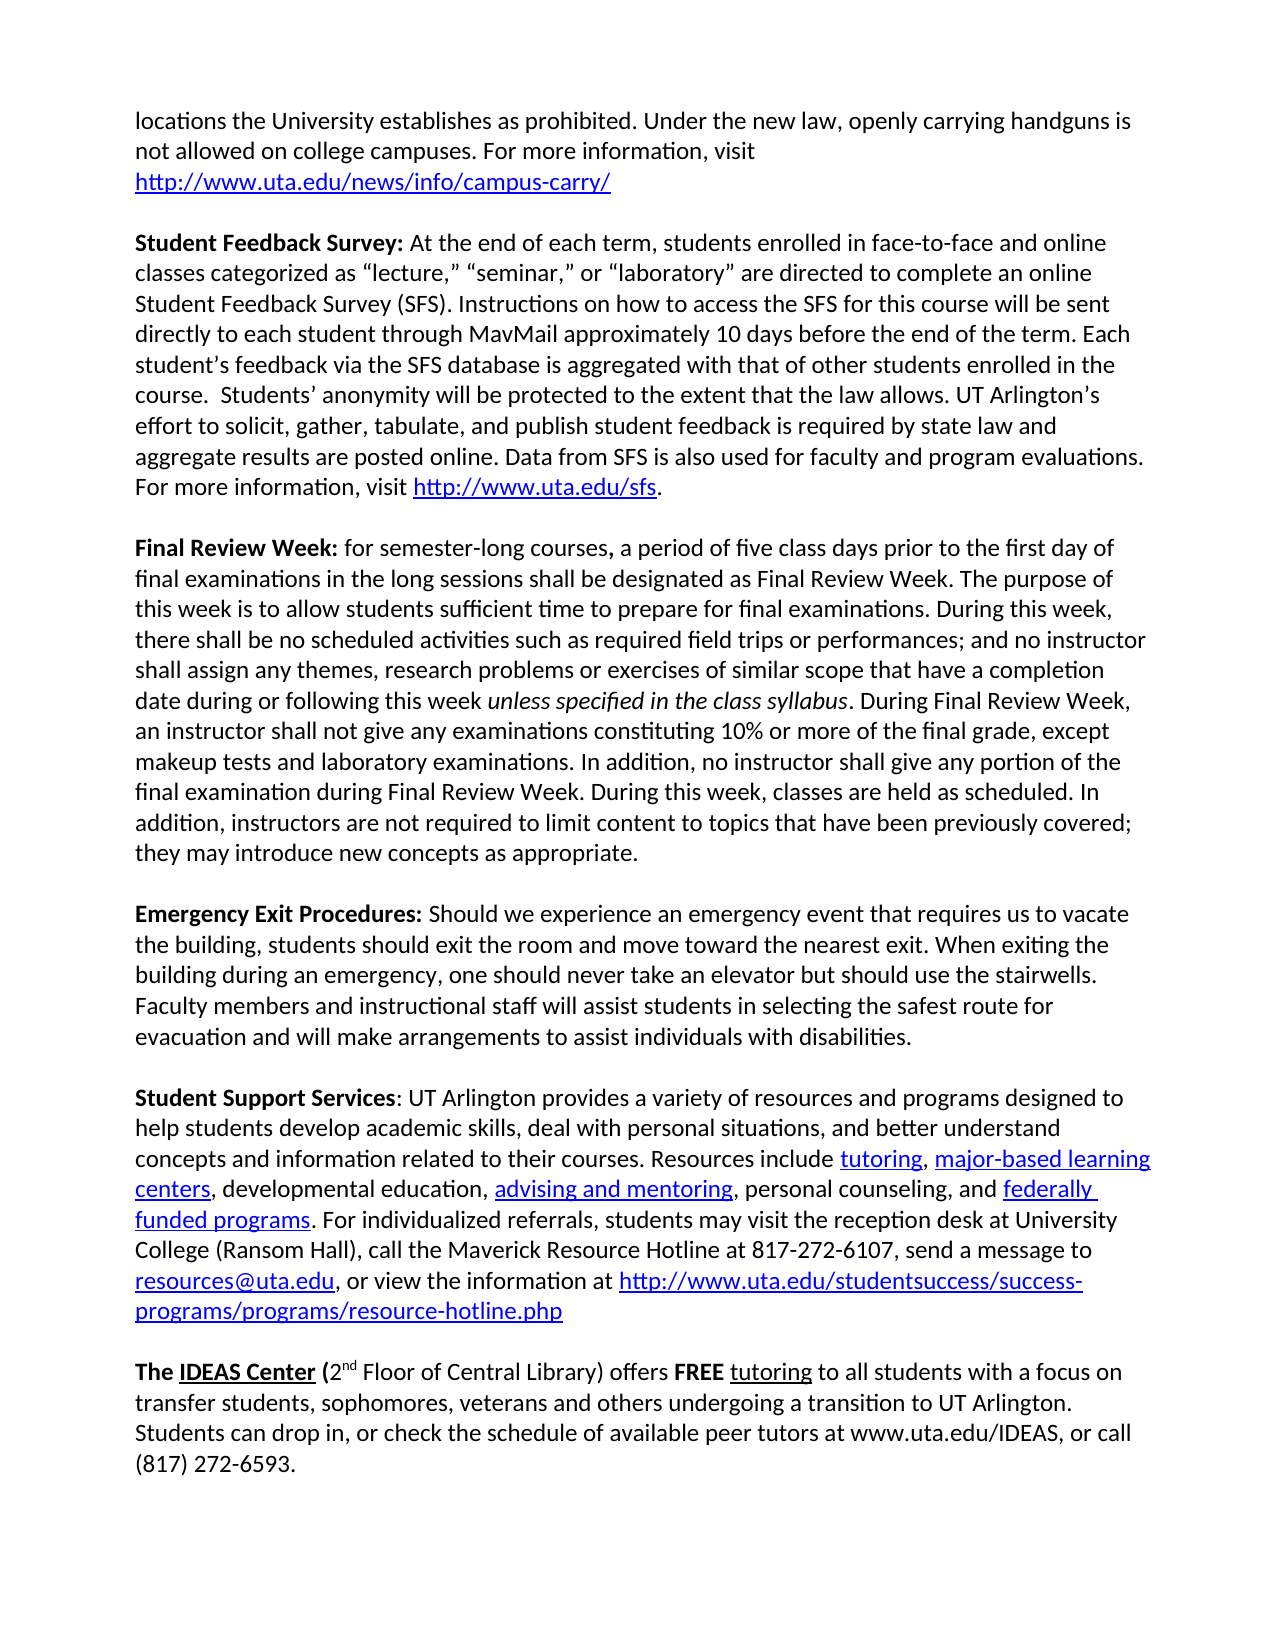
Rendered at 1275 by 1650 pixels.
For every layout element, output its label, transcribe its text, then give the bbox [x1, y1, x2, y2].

text The IDEAS Center (2nd Floor of Central Library) offers FREE tutoring to all students with a focus on transfer students, sophomores, veterans and others undergoing a transition to UT Arlington. Students can drop in, or check the schedule of available peer tutors at www.uta.edu/IDEAS, or call (817) 272-6593. [135, 1356, 1155, 1478]
text Final Review Week: for semester-long courses, a period of five class days prior to the first day of final examinations in the long sessions shall be designated as Final Review Week. The purpose of this week is to allow students sufficient time to prepare for final examinations. During this week, there shall be no scheduled activities such as required field trips or performances; and no instructor shall assign any themes, research problems or exercises of similar scope that have a completion date during or following this week unless specified in the class syllabus. During Final Review Week, an instructor shall not give any examinations constituting 10% or more of the final grade, except makeup tests and laboratory examinations. In addition, no instructor shall give any portion of the final examination during Final Review Week. During this week, classes are held as scheduled. In addition, instructors are not required to limit content to topics that have been previously covered; they may introduce new concepts as appropriate. [135, 532, 1155, 868]
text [135, 105, 1155, 197]
text Student Feedback Survey: At the end of each term, students enrolled in face-to-face and online classes categorized as “lecture,” “seminar,” or “laboratory” are directed to complete an online Student Feedback Survey (SFS). Instructions on how to access the SFS for this course will be sent directly to each student through MavMail approximately 10 days before the end of the term. Each student’s feedback via the SFS database is aggregated with that of other students enrolled in the course. Students’ anonymity will be protected to the extent that the law allows. UT Arlington’s effort to solicit, gather, tabulate, and publish student feedback is required by state law and aggregate results are posted online. Data from SFS is also used for faculty and program evaluations. For more information, visit http://www.uta.edu/sfs. [135, 227, 1155, 502]
text Student Support Services: UT Arlington provides a variety of resources and programs designed to help students develop academic skills, deal with personal situations, and better understand concepts and information related to their courses. Resources include tutoring, major-based learning centers, developmental education, advising and mentoring, personal counseling, and federally funded programs. For individualized referrals, students may visit the reception desk at University College (Ransom Hall), call the Maverick Resource Hotline at 817-272-6107, send a message to resources@uta.edu, or view the information at http://www.uta.edu/studentsuccess/success-programs/programs/resource-hotline.php [135, 1082, 1155, 1326]
text Emergency Exit Procedures: Should we experience an emergency event that requires us to vacate the building, students should exit the room and move toward the nearest exit. When exiting the building during an emergency, one should never take an elevator but should use the stairwells. Faculty members and instructional staff will assist students in selecting the safest route for evacuation and will make arrangements to assist individuals with disabilities. [135, 898, 1155, 1051]
